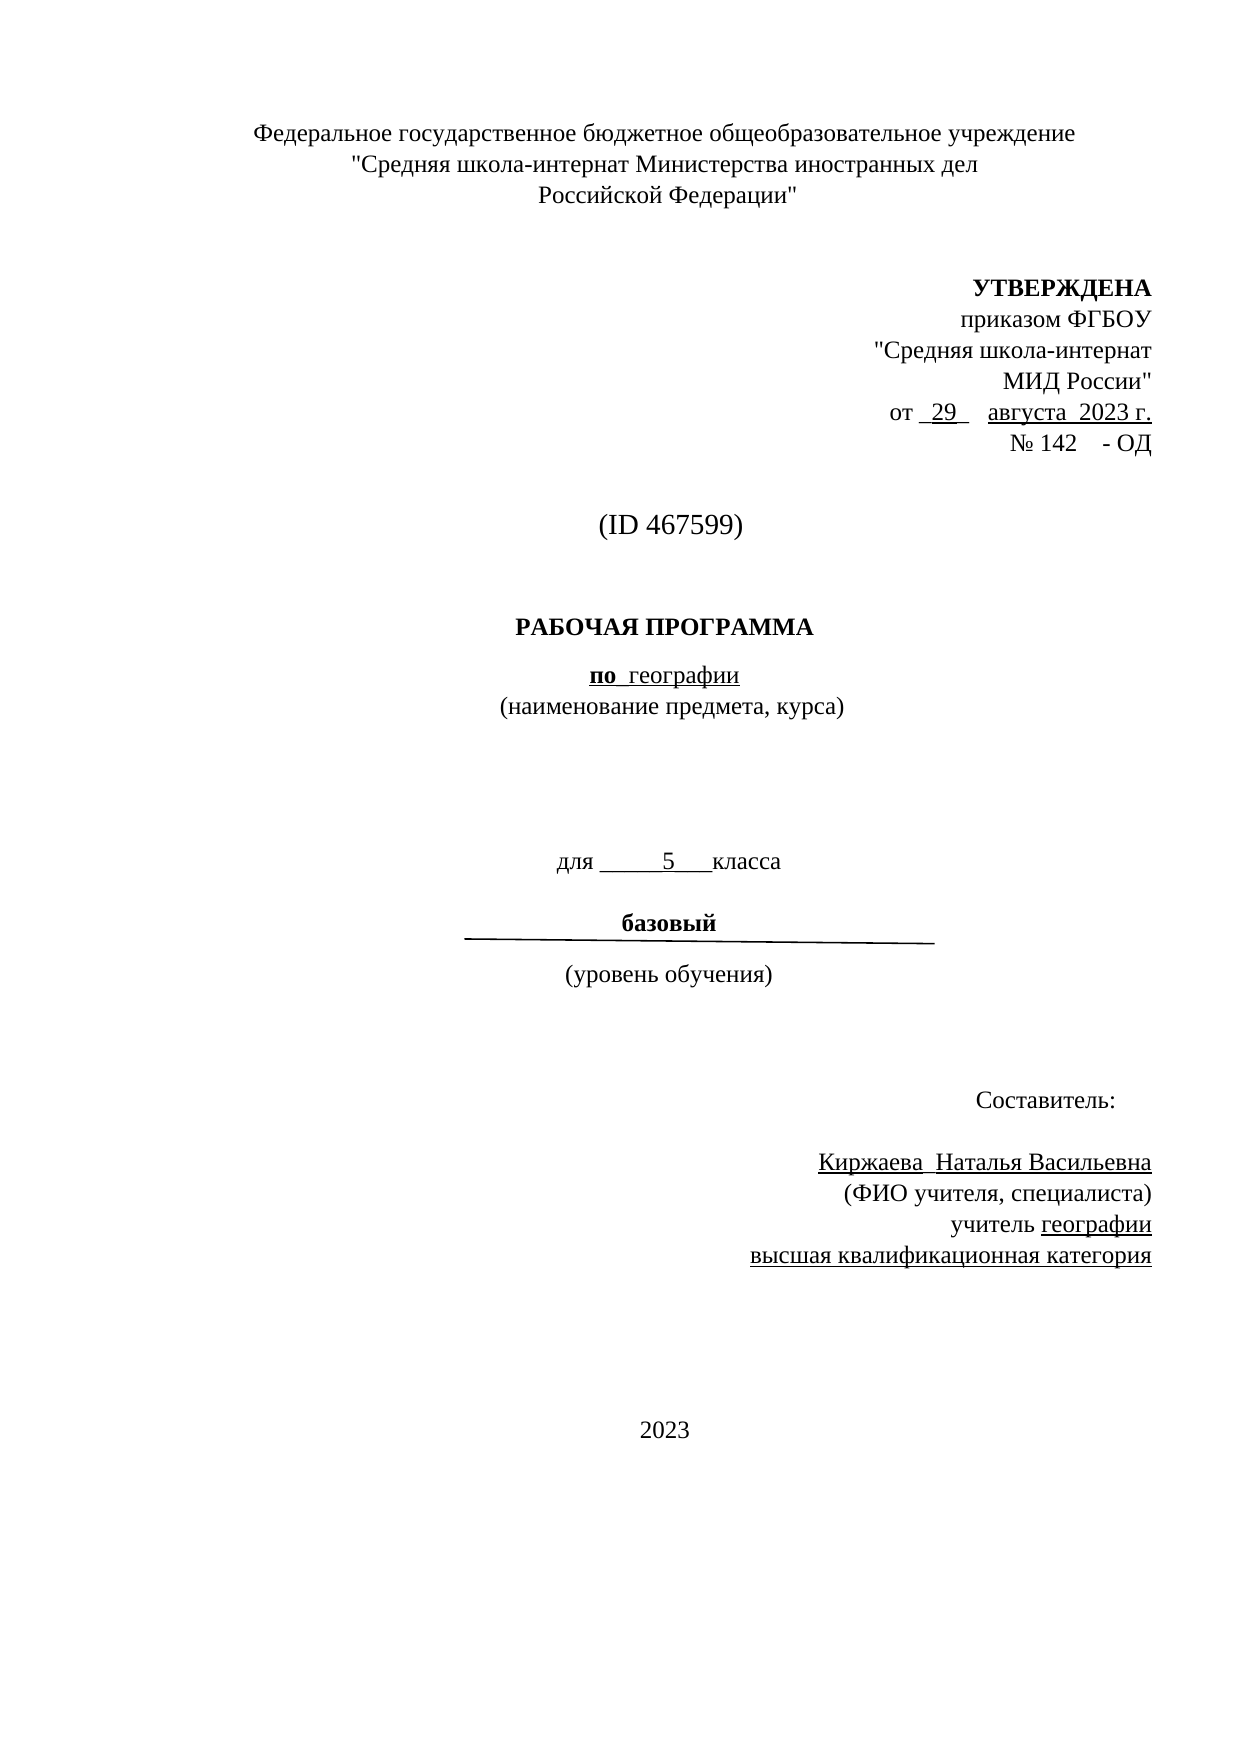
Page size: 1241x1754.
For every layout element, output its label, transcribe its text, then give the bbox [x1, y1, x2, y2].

text МИД России" [177, 366, 1152, 395]
text от _29_ августа 2023 г. [177, 397, 1152, 426]
text 2023 [177, 1415, 1152, 1443]
table_header (наименование предмета, курса) для _____5___класса [456, 691, 882, 877]
text по_географии [177, 660, 1152, 688]
text УТВЕРЖДЕНА [177, 273, 1152, 302]
text (ФИО учителя, специалиста) [177, 1178, 1152, 1207]
text Составитель: [177, 1085, 1152, 1114]
text (ID 467599) [190, 507, 1152, 541]
text Российской Федерации" [177, 180, 1152, 209]
table_cell (уровень обучения) [456, 959, 882, 990]
text РАБОЧАЯ ПРОГРАММА [177, 612, 1152, 641]
text № 142 - ОД [177, 428, 1152, 457]
text высшая квалификационная категория [177, 1241, 1152, 1269]
text Киржаева_Наталья Васильевна [177, 1147, 1152, 1176]
text Федеральное государственное бюджетное общеобразовательное учреждение [177, 118, 1152, 147]
text "Средняя школа-интернат [177, 335, 1152, 364]
text приказом ФГБОУ [177, 304, 1152, 333]
text учитель географии [177, 1209, 1152, 1238]
table_cell базовый [456, 877, 882, 959]
text "Средняя школа-интернат Министерства иностранных дел [177, 149, 1152, 178]
